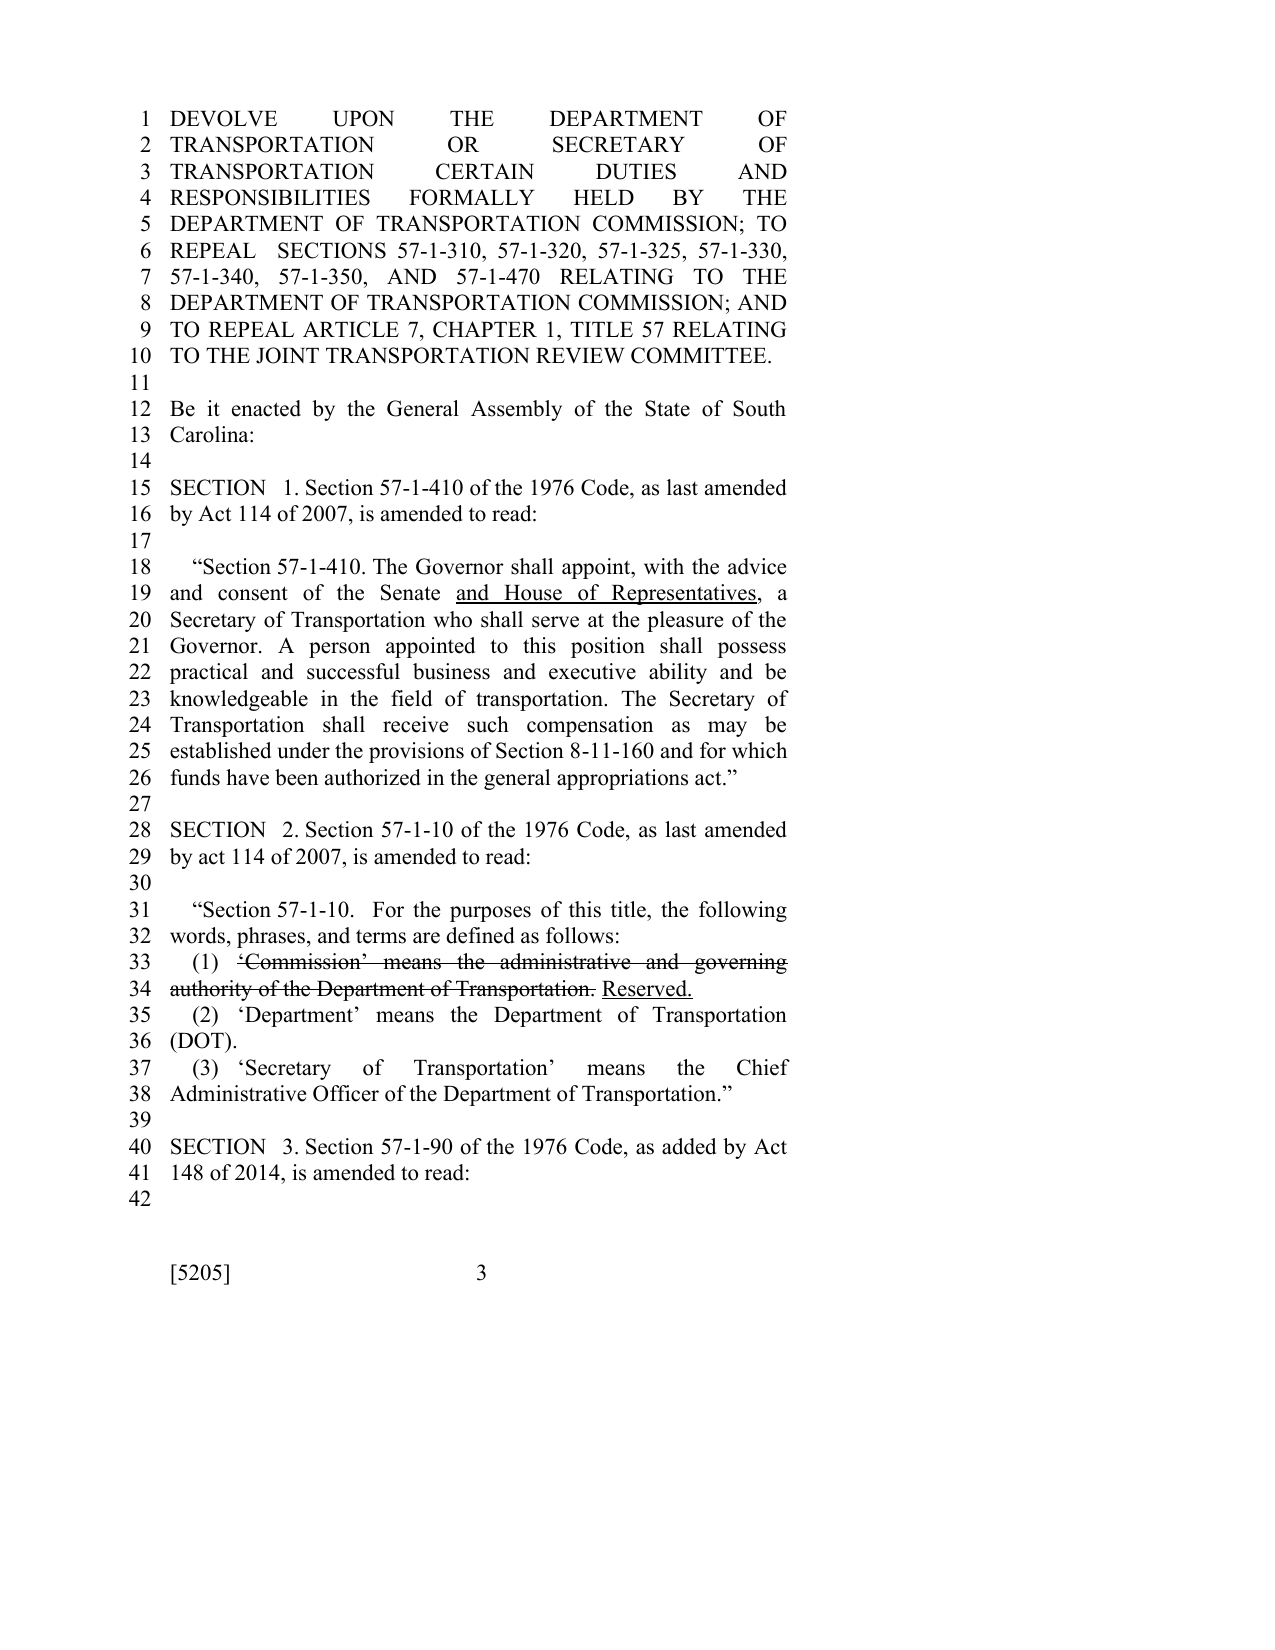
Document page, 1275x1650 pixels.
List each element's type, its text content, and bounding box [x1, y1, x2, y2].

text (1) ‘Commission’ means the administrative and governing authority of the Department of Transportation. Reserved. [169, 948, 787, 1001]
text (2) ‘Department’ means the Department of Transportation (DOT). [169, 1001, 787, 1054]
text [169, 105, 787, 368]
text Be it enacted by the General Assembly of the State of South Carolina: [169, 395, 787, 448]
text “Section 57-1-410. The Governor shall appoint, with the advice and consent of the Senate and House of Representatives, a Secretary of Transportation who shall serve at the pleasure of the Governor. A person appointed to this position shall possess practical and successful business and executive ability and be knowledgeable in the field of transportation. The Secretary of Transportation shall receive such compensation as may be established under the provisions of Section 8-11-160 and for which funds have been authorized in the general appropriations act.” [169, 553, 787, 790]
text SECTION 1. Section 57-1-410 of the 1976 Code, as last amended by Act 114 of 2007, is amended to read: [169, 474, 787, 527]
text (3) ‘Secretary of Transportation’ means the Chief Administrative Officer of the Department of Transportation.” [169, 1054, 787, 1106]
text SECTION 3. Section 57-1-90 of the 1976 Code, as added by Act 148 of 2014, is amended to read: [169, 1133, 787, 1186]
text SECTION 2. Section 57-1-10 of the 1976 Code, as last amended by act 114 of 2007, is amended to read: [169, 817, 787, 869]
text “Section 57-1-10. For the purposes of this title, the following words, phrases, and terms are defined as follows: [169, 896, 787, 948]
